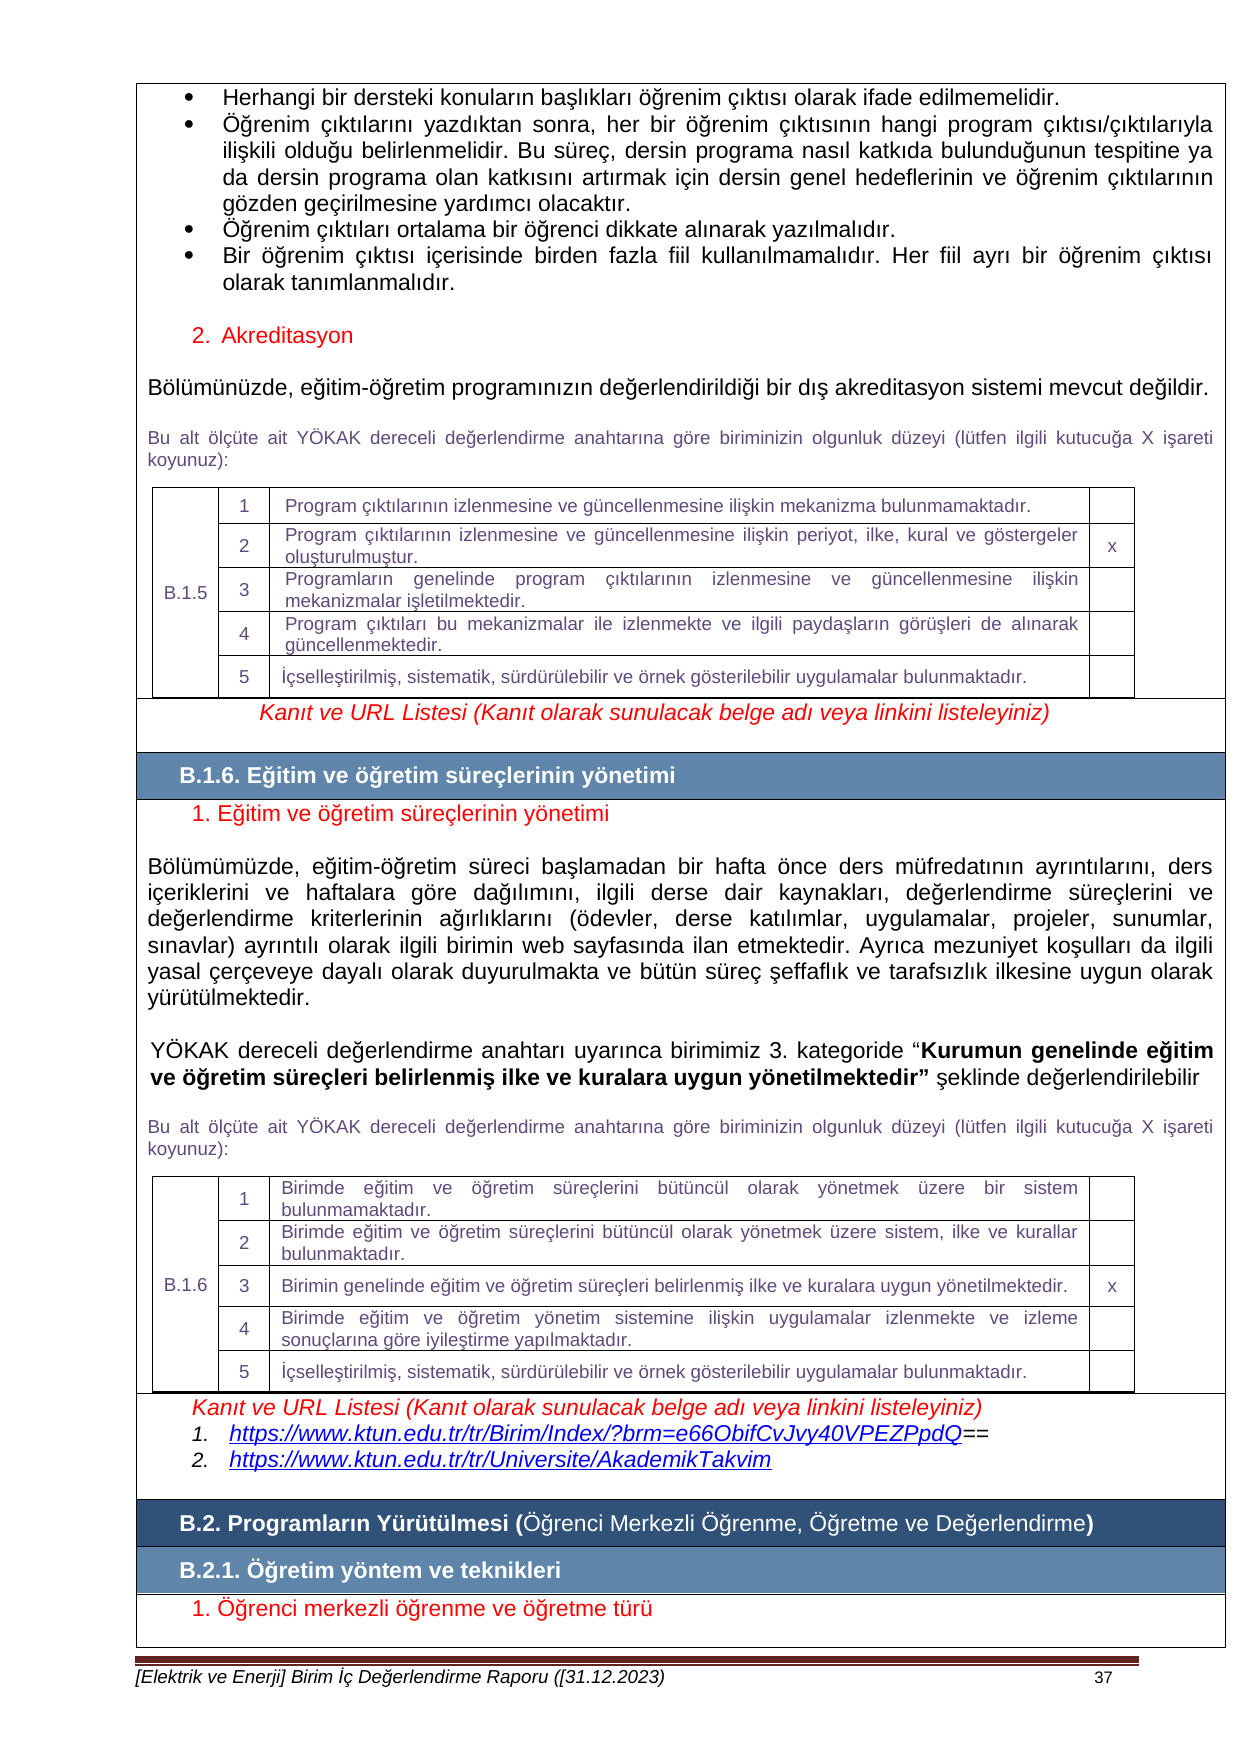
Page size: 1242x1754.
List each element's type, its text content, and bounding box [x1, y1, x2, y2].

table_cell B.1.5. Kanıt ve URL Listesi (Kanıt olarak sunulacak belge adı veya linkini listeleyiniz) Programların izlenmesi ve güncellenmesi [137, 699, 1225, 752]
table_cell 1. Eğitim ve öğretim süreçlerinin yönetimi Bölümümüzde, eğitim-öğretim süreci başlamadan bir hafta önce ders müfredatının ayrıntılarını, ders içeriklerini ve haftalara göre dağılımını, ilgili derse dair kaynakları, değerlendirme süreçlerini ve değerlendirme kriterlerinin ağırlıklarını (ödevler, derse katılımlar, uygulamalar, projeler, sunumlar, sınavlar) ayrıntılı olarak ilgili birimin web sayfasında ilan etmektedir. Ayrıca mezuniyet koşulları da ilgili yasal çerçeveye dayalı olarak duyurulmakta ve bütün süreç şeffaflık ve tarafsızlık ilkesine uygun olarak yürütülmektedir. YÖKAK dereceli değerlendirme anahtarı uyarınca birimimiz 3. kategoride “Kurumun genelinde eğitim ve öğretim süreçleri belirlenmiş ilke ve kuralara uygun yönetilmektedir” şeklinde değerlendirilebilir Bu alt ölçüte ait YÖKAK dereceli değerlendirme anahtarına göre biriminizin olgunluk düzeyi (lütfen ilgili kutucuğa X işareti koyunuz): [137, 800, 1225, 1392]
table_cell Kanıt ve URL Listesi (Kanıt olarak sunulacak belge adı veya linkini listeleyiniz) https://www.ktun.edu.tr/tr/Birim/Index/?brm=e66ObifCvJvy40VPEZPpdQ== https://www.ktun.edu.tr/tr/Universite/AkademikTakvim [137, 1394, 1225, 1499]
table_cell B.2.1. Öğretim yöntem ve teknikleri [137, 1547, 1225, 1593]
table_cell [137, 84, 1225, 698]
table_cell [137, 1595, 1225, 1647]
table_cell B.2. Programların Yürütülmesi (Öğrenci Merkezli Öğrenme, Öğretme ve Değerlendirme) [137, 1500, 1225, 1546]
table_cell B.1.6. Eğitim ve öğretim süreçlerinin yönetimi [137, 753, 1225, 799]
